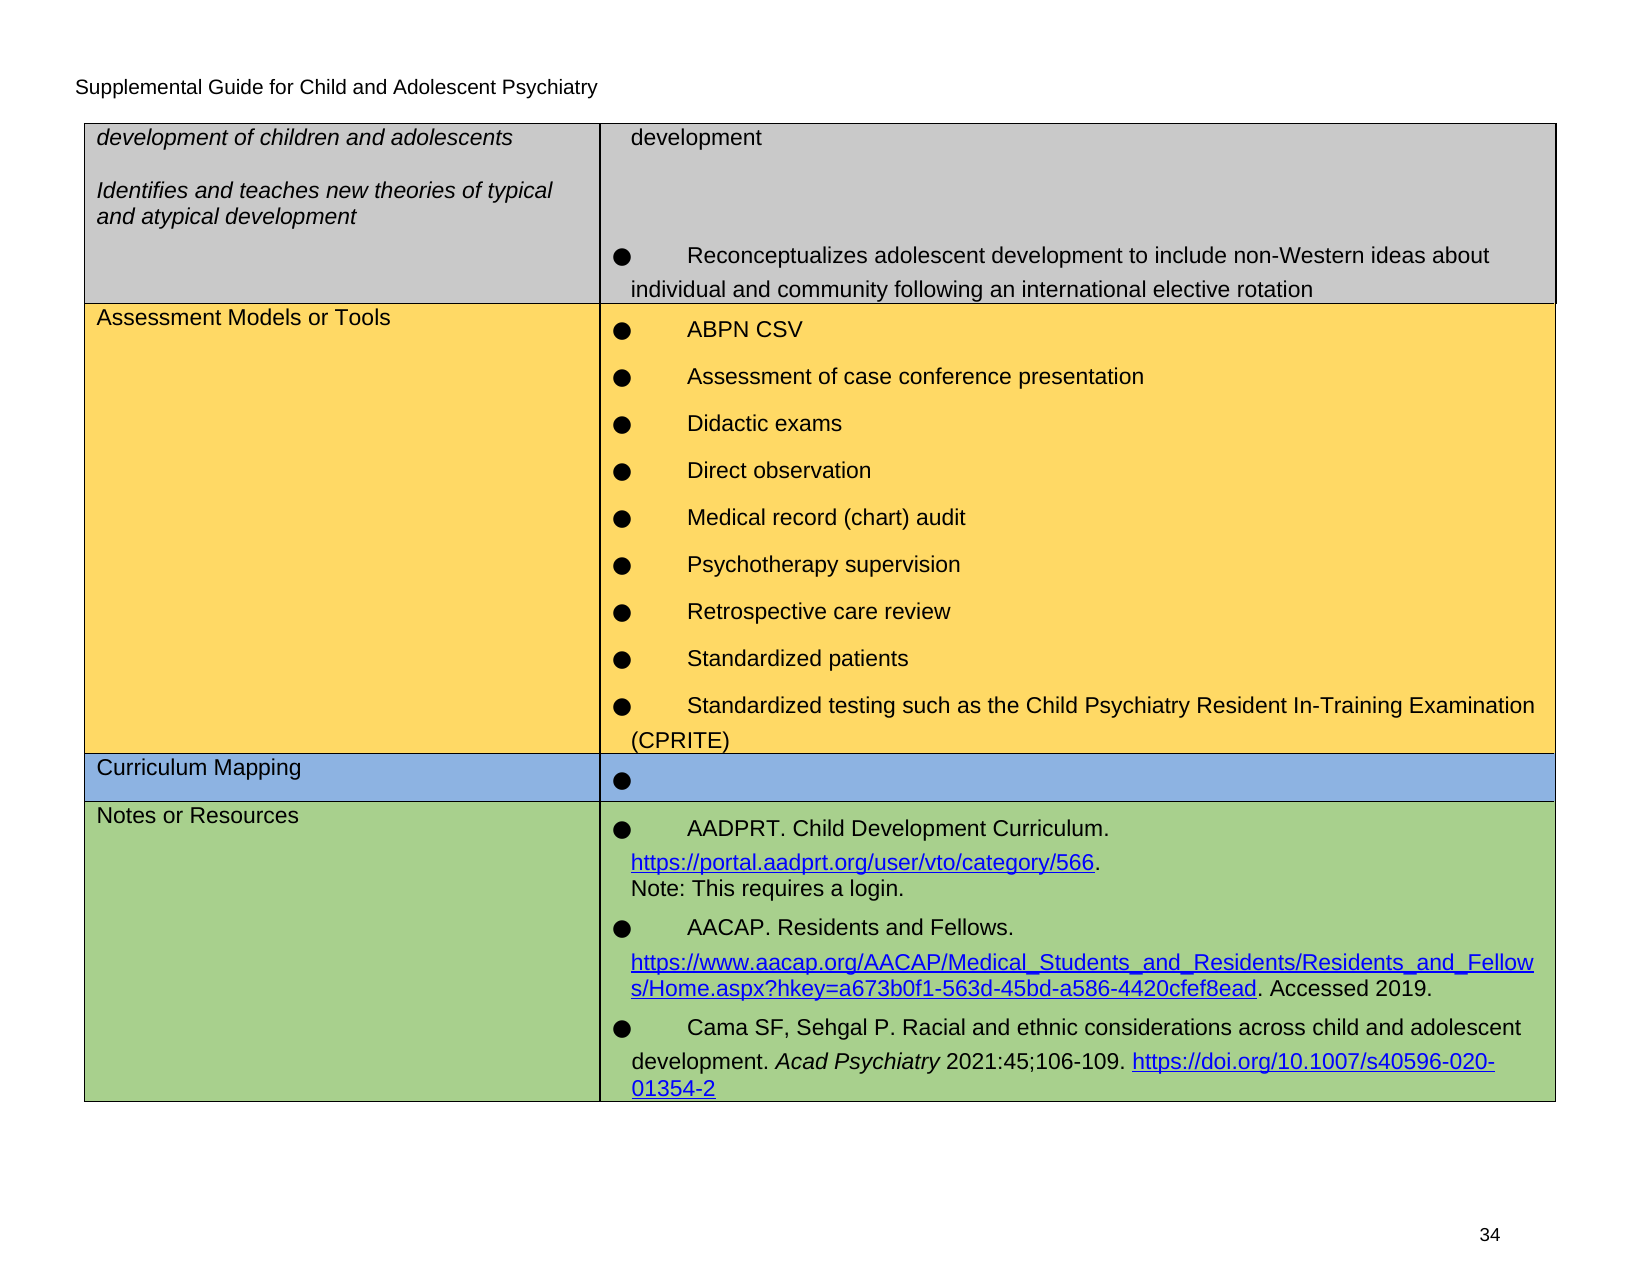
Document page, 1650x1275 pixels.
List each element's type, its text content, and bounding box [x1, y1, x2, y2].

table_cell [601, 801, 1555, 1101]
table_cell [601, 753, 1555, 801]
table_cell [85, 124, 599, 303]
table_cell ABPN CSV Assessment of case conference presentation Didactic exams Direct observation Medical record (chart) audit Psychotherapy supervision Retrospective care review Standardized patients Standardized testing such as the Child Psychiatry Resident In-Training Examination (CPRITE) [601, 303, 1555, 753]
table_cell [601, 124, 1555, 303]
table_cell Curriculum Mapping [85, 754, 599, 801]
table_cell Assessment Models or Tools [85, 304, 599, 753]
table_cell Notes or Resources [85, 802, 599, 1101]
